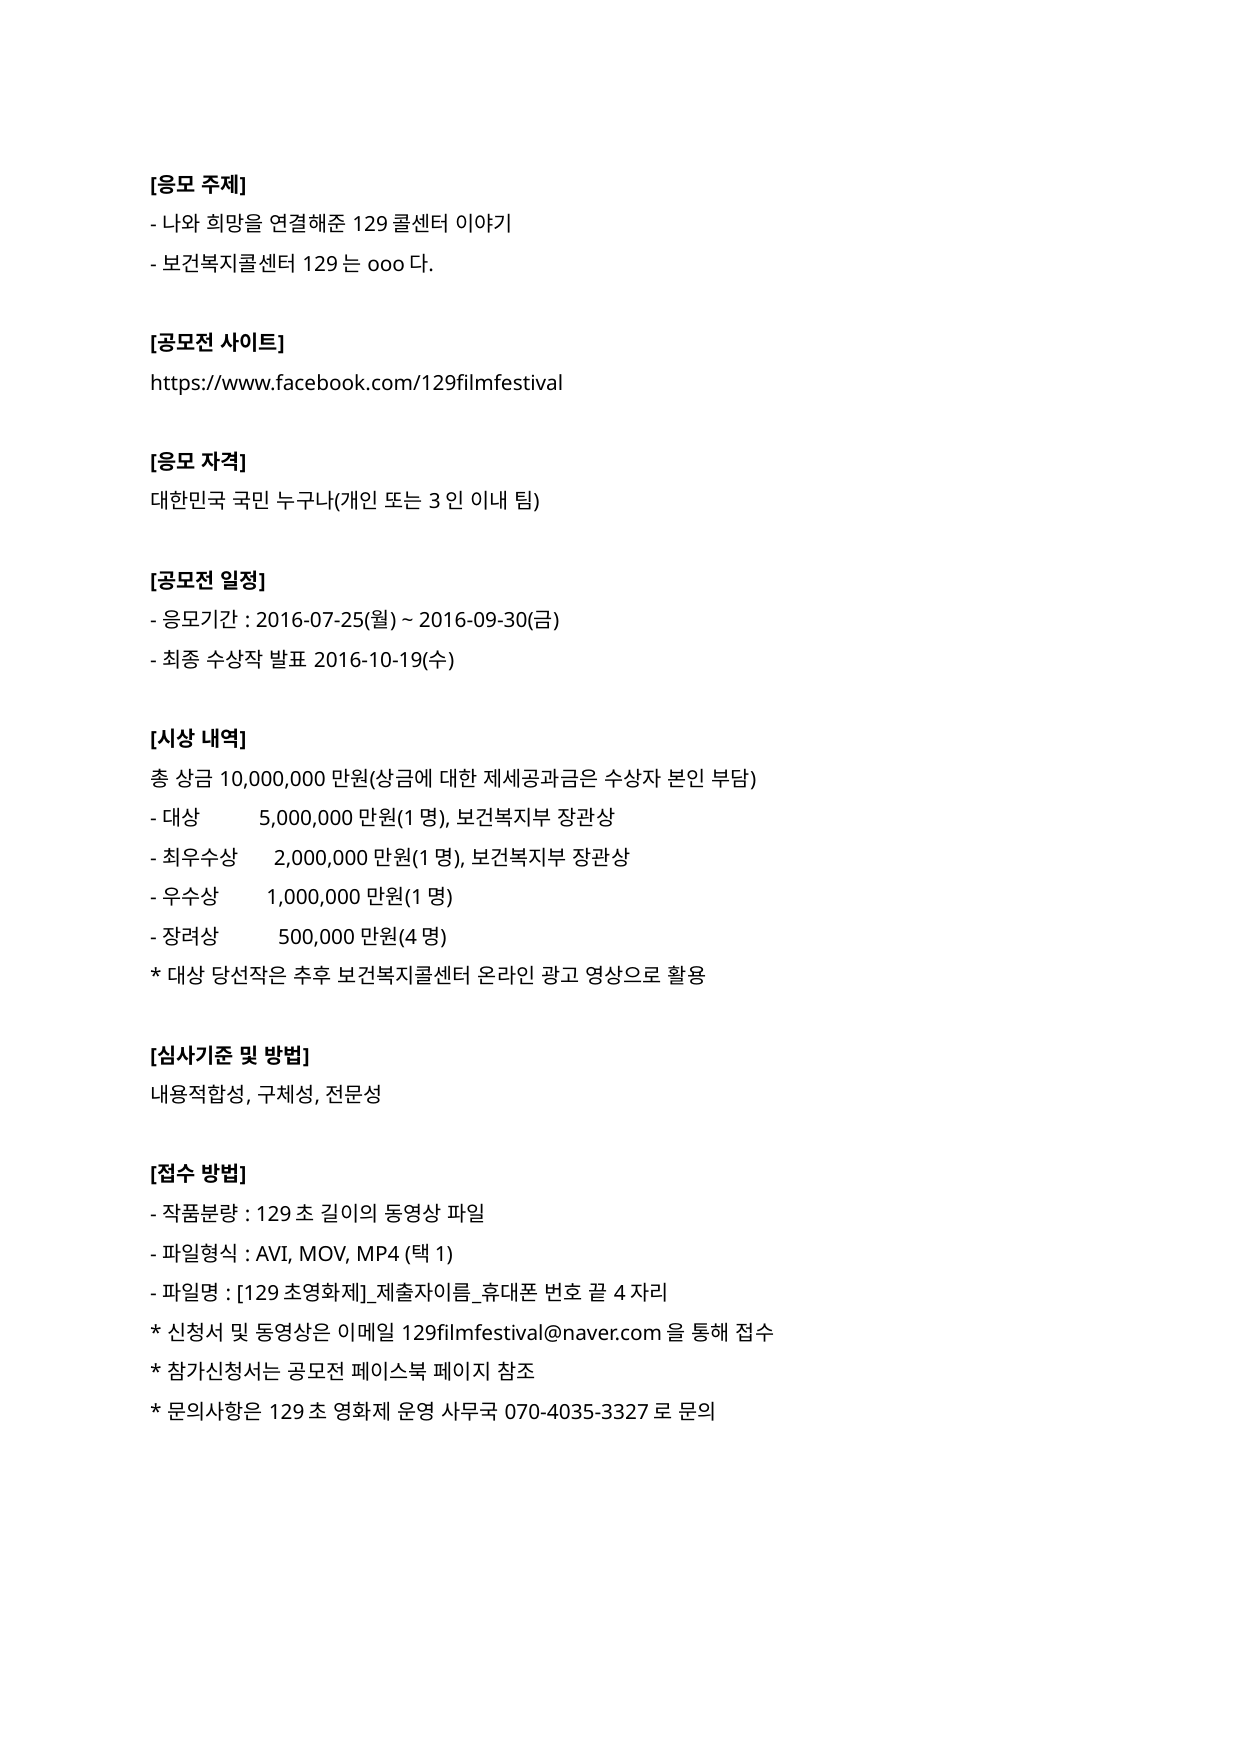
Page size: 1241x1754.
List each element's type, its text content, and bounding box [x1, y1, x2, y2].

text [심사기준 및 방법] [150, 1048, 1090, 1067]
text [응모 자격] [150, 454, 1090, 473]
text [접수 방법] [150, 1167, 1090, 1186]
text - 보건복지콜센터 129는 ooo다. [150, 256, 1090, 275]
text - 장려상 500,000 만원(4명) [150, 929, 1090, 948]
text [공모전 사이트] [150, 336, 1090, 354]
text * 대상 당선작은 추후 보건복지콜센터 온라인 광고 영상으로 활용 [150, 969, 1090, 988]
text * 신청서 및 동영상은 이메일 129filmfestival@naver.com을 통해 접수 [150, 1325, 1090, 1344]
text [공모전 일정] [150, 573, 1090, 592]
text - 최종 수상작 발표 2016-10-19(수) [150, 652, 1090, 671]
text - 파일형식 : AVI, MOV, MP4 (택1) [150, 1246, 1090, 1265]
text 대한민국 국민 누구나(개인 또는 3인 이내 팀) [150, 494, 1090, 513]
text - 최우수상 2,000,000 만원(1명), 보건복지부 장관상 [150, 850, 1090, 869]
text - 대상 5,000,000 만원(1명), 보건복지부 장관상 [150, 811, 1090, 829]
text [응모 주제] [150, 177, 1090, 196]
text 내용적합성, 구체성, 전문성 [150, 1088, 1090, 1106]
text - 나와 희망을 연결해준 129콜센터 이야기 [150, 217, 1090, 236]
text https://www.facebook.com/129filmfestival [150, 375, 1090, 394]
text * 문의사항은 129초 영화제 운영 사무국 070-4035-3327로 문의 [150, 1404, 1090, 1423]
text - 우수상 1,000,000 만원(1명) [150, 890, 1090, 908]
text * 참가신청서는 공모전 페이스북 페이지 참조 [150, 1365, 1090, 1383]
text 총 상금 10,000,000 만원(상금에 대한 제세공과금은 수상자 본인 부담) [150, 771, 1090, 790]
text - 작품분량 : 129초 길이의 동영상 파일 [150, 1206, 1090, 1225]
text - 파일명 : [129초영화제]_제출자이름_휴대폰 번호 끝 4자리 [150, 1286, 1090, 1304]
text [시상 내역] [150, 731, 1090, 750]
text - 응모기간 : 2016-07-25(월) ~ 2016-09-30(금) [150, 613, 1090, 631]
